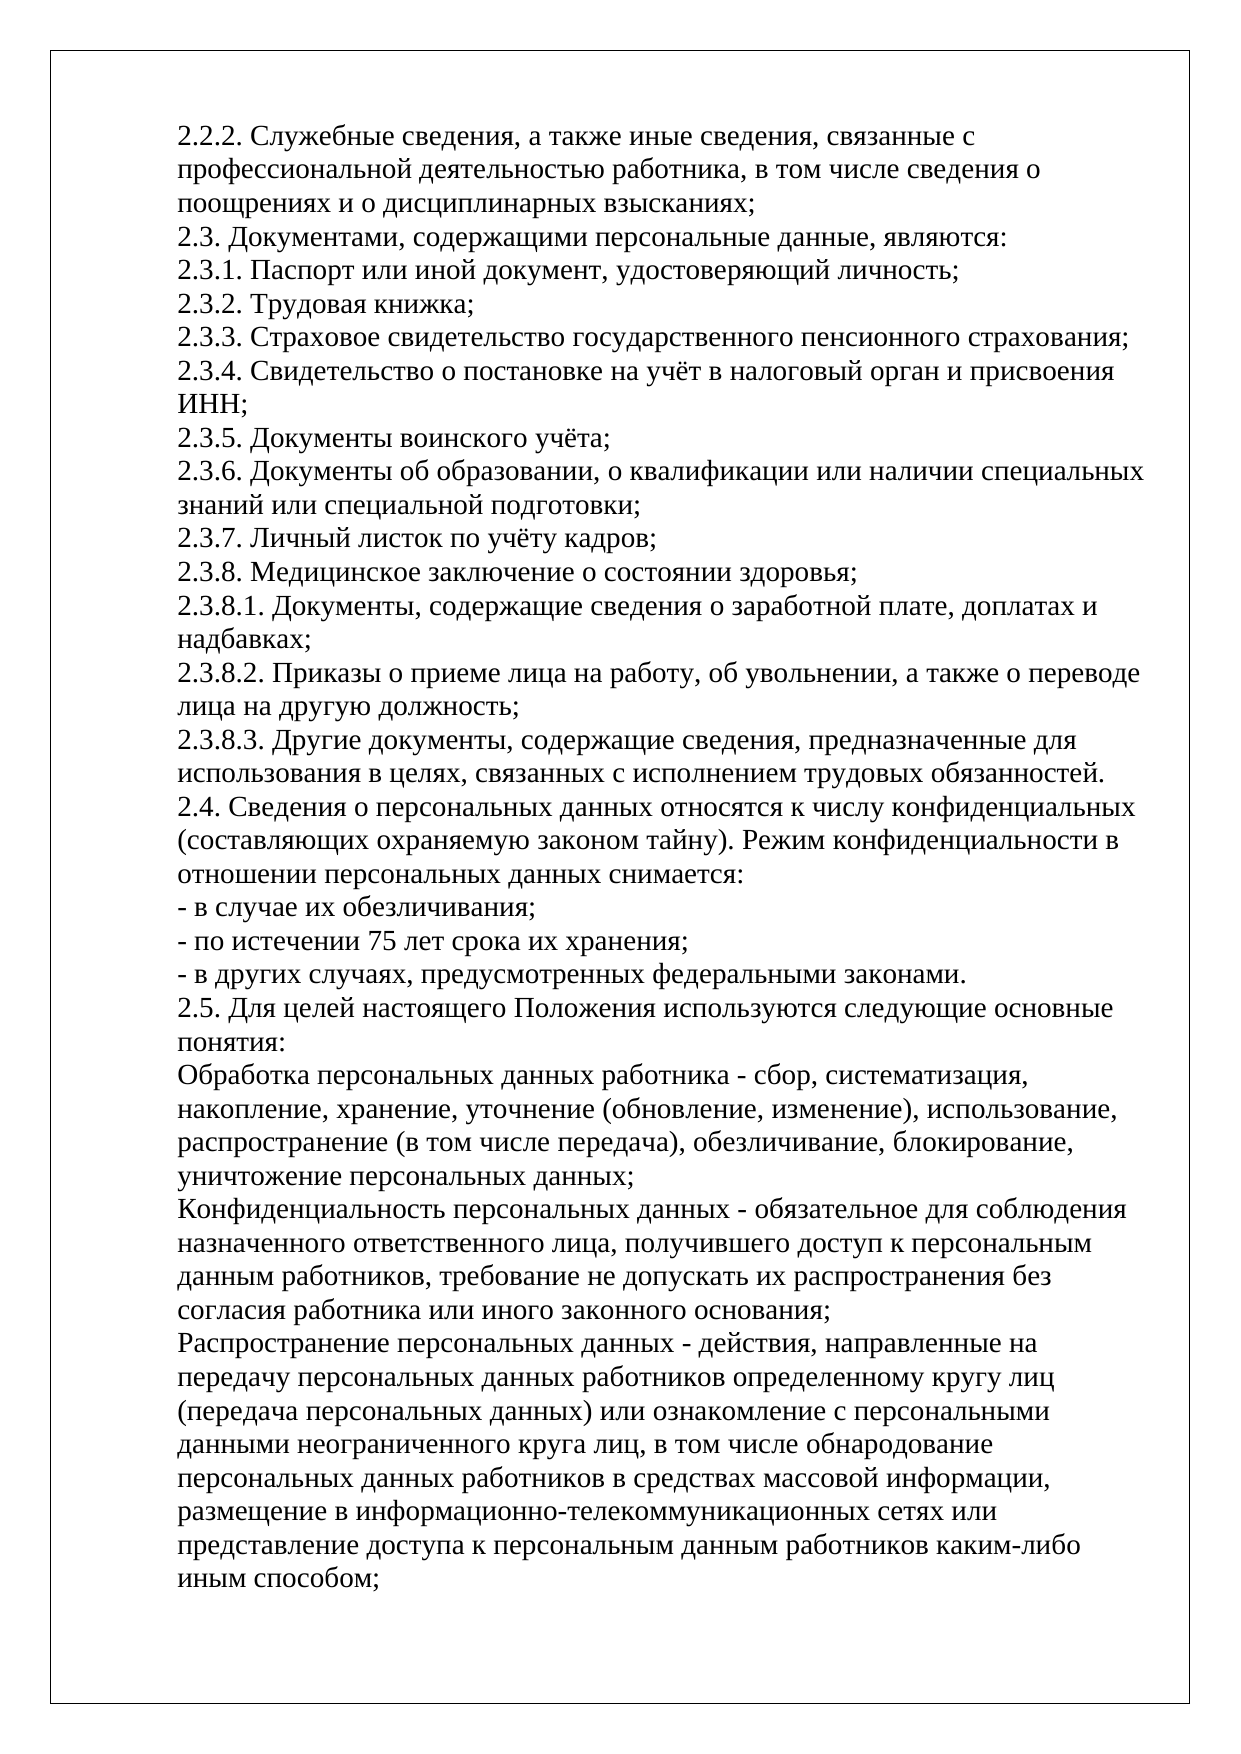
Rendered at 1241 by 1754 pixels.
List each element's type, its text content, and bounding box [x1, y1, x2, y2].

text 2.3.8.3. Другие документы, содержащие сведения, предназначенные для использования в целях, связанных с исполнением трудовых обязанностей. [177, 722, 1152, 789]
text 2.3. Документами, содержащими персональные данные, являются: [177, 219, 1152, 252]
text 2.3.3. Страховое свидетельство государственного пенсионного страхования; [177, 319, 1152, 353]
text 2.5. Для целей настоящего Положения используются следующие основные понятия: [177, 990, 1152, 1057]
text Конфиденциальность персональных данных - обязательное для соблюдения назначенного ответственного лица, получившего доступ к персональным данным работников, требование не допускать их распространения без согласия работника или иного законного основания; [177, 1191, 1152, 1326]
text 2.3.6. Документы об образовании, о квалификации или наличии специальных знаний или специальной подготовки; [177, 453, 1152, 521]
text - в других случаях, предусмотренных федеральными законами. [177, 957, 1152, 990]
text Распространение персональных данных - действия, направленные на передачу персональных данных работников определенному кругу лиц (передача персональных данных) или ознакомление с персональными данными неограниченного круга лиц, в том числе обнародование персональных данных работников в средствах массовой информации, размещение в информационно-телекоммуникационных сетях или представление доступа к персональным данным работников каким-либо иным способом; [177, 1326, 1152, 1594]
text - в случае их обезличивания; [177, 889, 1152, 923]
text 2.4. Сведения о персональных данных относятся к числу конфиденциальных (составляющих охраняемую законом тайну). Режим конфиденциальности в отношении персональных данных снимается: [177, 789, 1152, 889]
text 2.3.5. Документы воинского учёта; [177, 420, 1152, 453]
text - по истечении 75 лет срока их хранения; [177, 923, 1152, 957]
text 2.3.4. Свидетельство о постановке на учёт в налоговый орган и присвоения ИНН; [177, 353, 1152, 420]
text 2.3.8. Медицинское заключение о состоянии здоровья; [177, 554, 1152, 588]
text 2.3.8.1. Документы, содержащие сведения о заработной плате, доплатах и надбавках; [177, 588, 1152, 655]
text 2.3.1. Паспорт или иной документ, удостоверяющий личность; [177, 252, 1152, 286]
text 2.3.2. Трудовая книжка; [177, 286, 1152, 319]
text Обработка персональных данных работника - сбор, систематизация, накопление, хранение, уточнение (обновление, изменение), использование, распространение (в том числе передача), обезличивание, блокирование, уничтожение персональных данных; [177, 1057, 1152, 1191]
text 2.3.7. Личный листок по учёту кадров; [177, 521, 1152, 554]
text 2.2.2. Служебные сведения, а также иные сведения, связанные с профессиональной деятельностью работника, в том числе сведения о поощрениях и о дисциплинарных взысканиях; [177, 118, 1152, 219]
text 2.3.8.2. Приказы о приеме лица на работу, об увольнении, а также о переводе лица на другую должность; [177, 655, 1152, 722]
